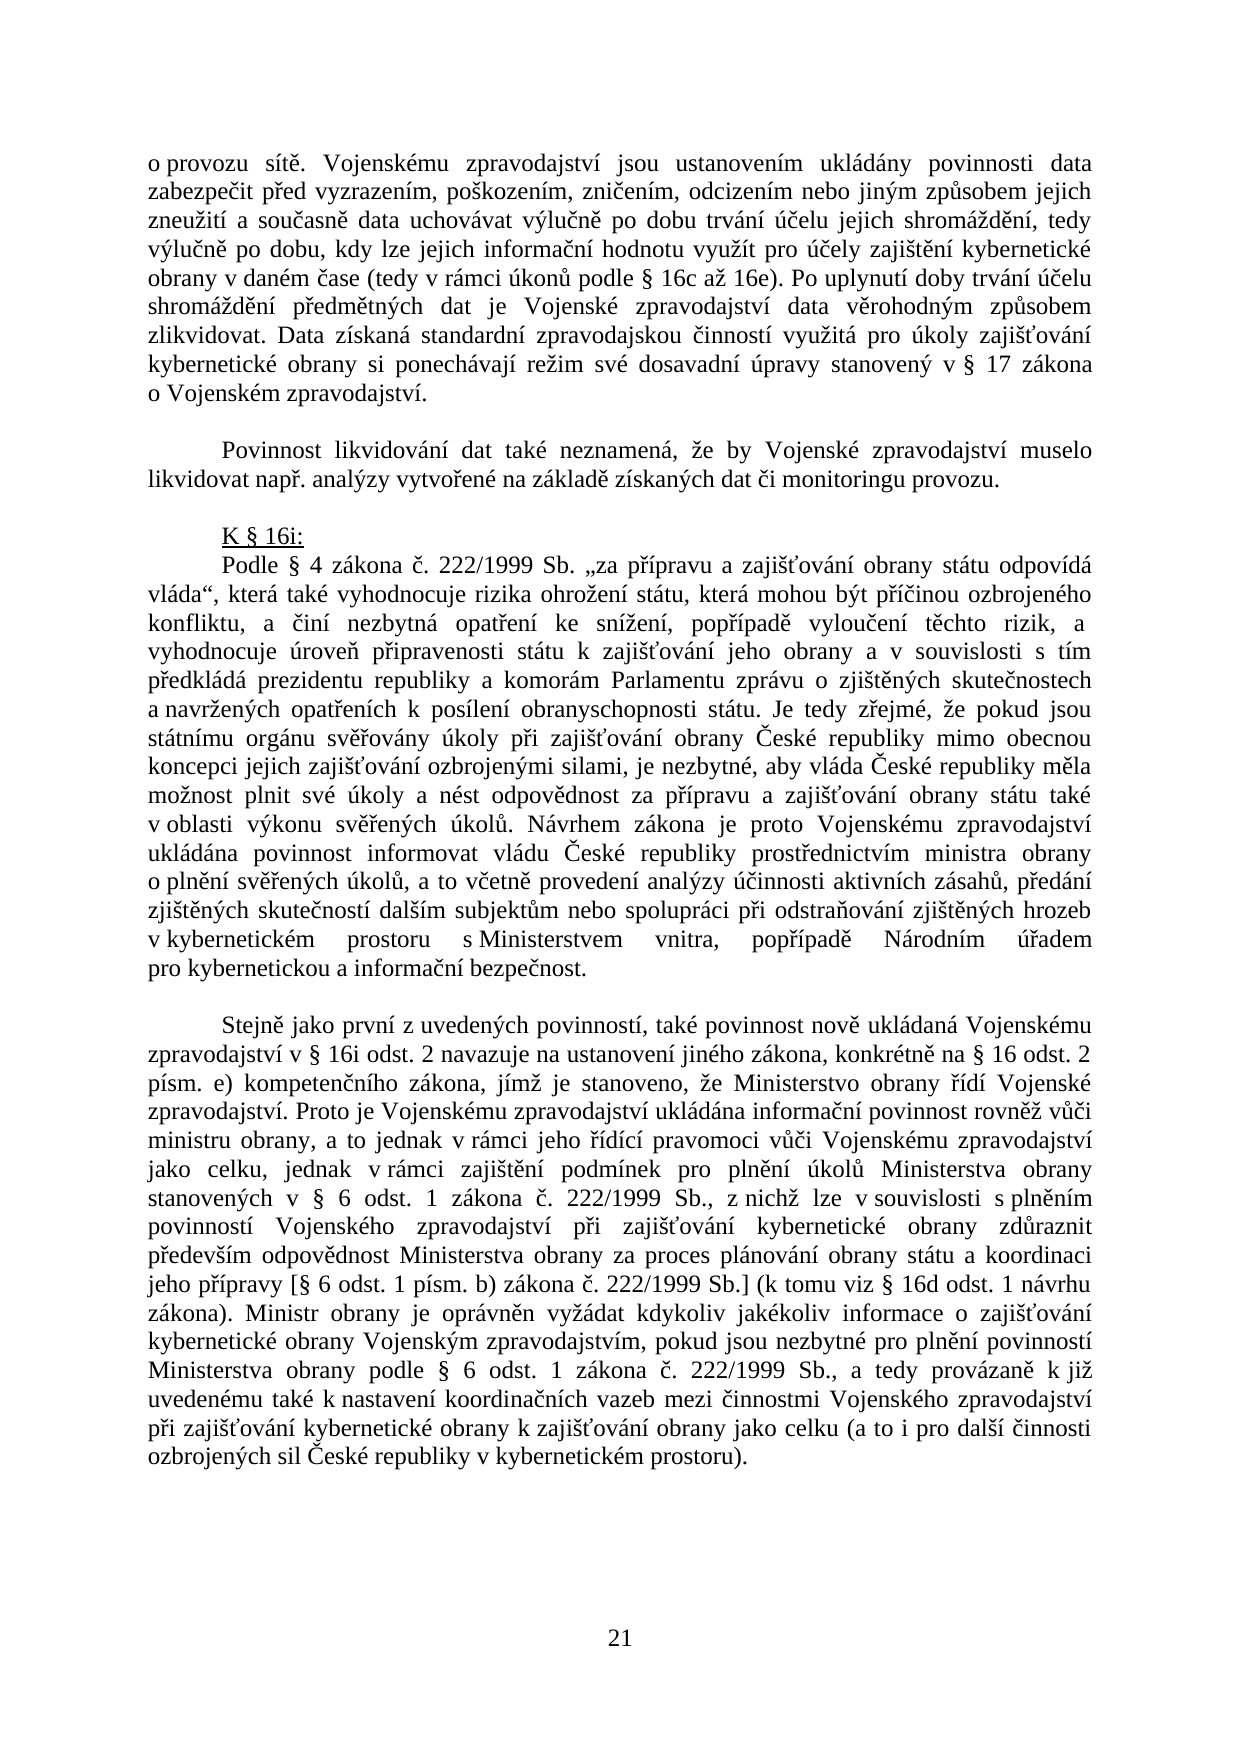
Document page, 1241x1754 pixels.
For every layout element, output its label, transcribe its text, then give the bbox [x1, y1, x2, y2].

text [148, 148, 1093, 406]
text Stejně jako první z uvedených povinností, také povinnost nově ukládaná Vojenskému zpravodajství v § 16i odst. 2 navazuje na ustanovení jiného zákona, konkrétně na § 16 odst. 2 písm. e) kompetenčního zákona, jímž je stanoveno, že Ministerstvo obrany řídí Vojenské zpravodajství. Proto je Vojenskému zpravodajství ukládána informační povinnost rovněž vůči ministru obrany, a to jednak v rámci jeho řídící pravomoci vůči Vojenskému zpravodajství jako celku, jednak v rámci zajištění podmínek pro plnění úkolů Ministerstva obrany stanovených v § 6 odst. 1 zákona č. 222/1999 Sb., z nichž lze v souvislosti s plněním povinností Vojenského zpravodajství při zajišťování kybernetické obrany zdůraznit především odpovědnost Ministerstva obrany za proces plánování obrany státu a koordinaci jeho přípravy [§ 6 odst. 1 písm. b) zákona č. 222/1999 Sb.] (k tomu viz § 16d odst. 1 návrhu zákona). Ministr obrany je oprávněn vyžádat kdykoliv jakékoliv informace o zajišťování kybernetické obrany Vojenským zpravodajstvím, pokud jsou nezbytné pro plnění povinností Ministerstva obrany podle § 6 odst. 1 zákona č. 222/1999 Sb., a tedy provázaně k již uvedenému také k nastavení koordinačních vazeb mezi činnostmi Vojenského zpravodajství při zajišťování kybernetické obrany k zajišťování obrany jako celku (a to i pro další činnosti ozbrojených sil České republiky v kybernetickém prostoru). [148, 1010, 1093, 1470]
text Podle § 4 zákona č. 222/1999 Sb. „za přípravu a zajišťování obrany státu odpovídá vláda“, která také vyhodnocuje rizika ohrožení státu, která mohou být příčinou ozbrojeného konfliktu, a činí nezbytná opatření ke snížení, popřípadě vyloučení těchto rizik, a vyhodnocuje úroveň připravenosti státu k zajišťování jeho obrany a v souvislosti s tím předkládá prezidentu republiky a komorám Parlamentu zprávu o zjištěných skutečnostech a navržených opatřeních k posílení obranyschopnosti státu. Je tedy zřejmé, že pokud jsou státnímu orgánu svěřovány úkoly při zajišťování obrany České republiky mimo obecnou koncepci jejich zajišťování ozbrojenými silami, je nezbytné, aby vláda České republiky měla možnost plnit své úkoly a nést odpovědnost za přípravu a zajišťování obrany státu také v oblasti výkonu svěřených úkolů. Návrhem zákona je proto Vojenskému zpravodajství ukládána povinnost informovat vládu České republiky prostřednictvím ministra obrany o plnění svěřených úkolů, a to včetně provedení analýzy účinnosti aktivních zásahů, předání zjištěných skutečností dalším subjektům nebo spolupráci při odstraňování zjištěných hrozeb v kybernetickém prostoru s Ministerstvem vnitra, popřípadě Národním úřadem pro kybernetickou a informační bezpečnost. [148, 550, 1093, 981]
text Povinnost likvidování dat také neznamená, že by Vojenské zpravodajství muselo likvidovat např. analýzy vytvořené na základě získaných dat či monitoringu provozu. [148, 435, 1093, 493]
text K § 16i: [148, 521, 1093, 550]
